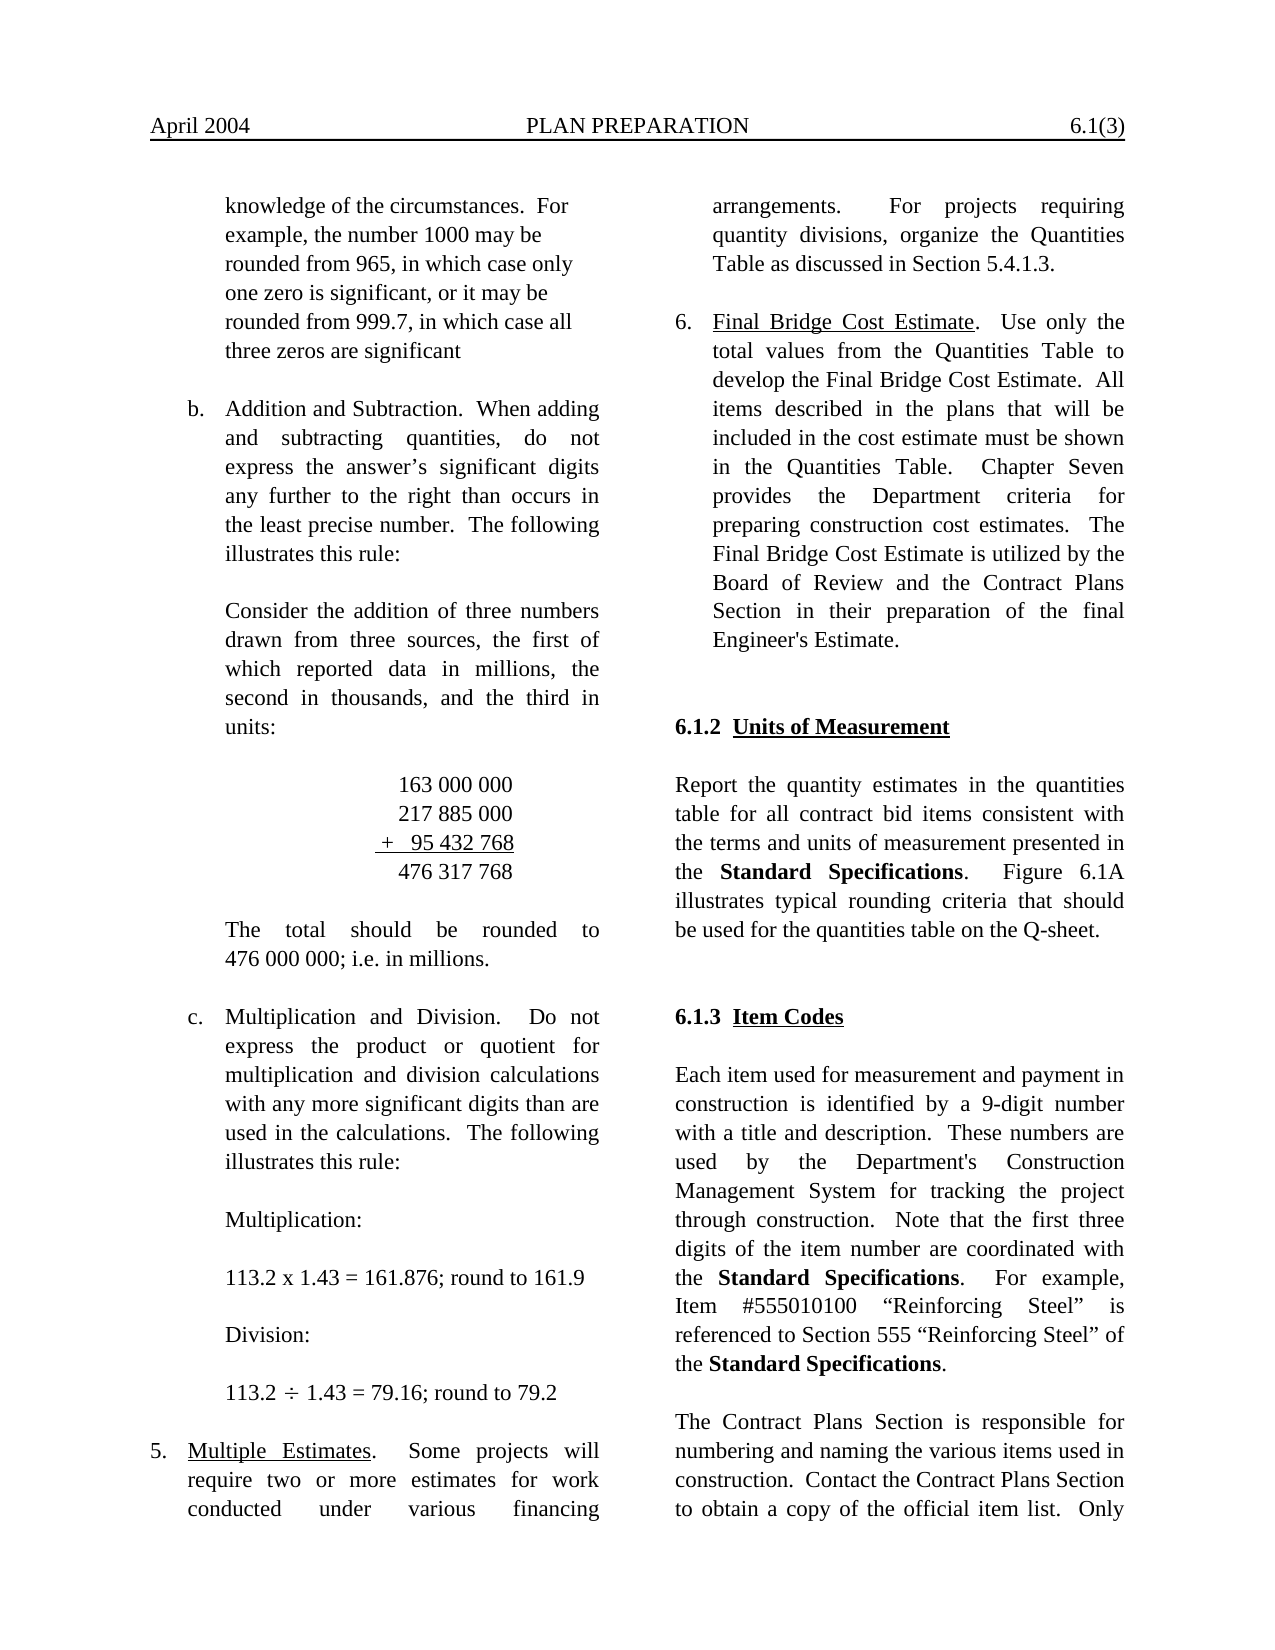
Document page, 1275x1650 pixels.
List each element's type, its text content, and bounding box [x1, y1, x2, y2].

list Multiplication and Division. Do not express the product or quotient for multiplication and division calculations with any more significant digits than are used in the calculations. The following illustrates this rule: [187, 1003, 600, 1174]
text 163 000 000 [150, 771, 600, 798]
list Final Bridge Cost Estimate. Use only the total values from the Quantities Table to develop the Final Bridge Cost Estimate. All items described in the plans that will be included in the cost estimate must be shown in the Quantities Table. Chapter Seven provides the Department criteria for preparing construction cost estimates. The Final Bridge Cost Estimate is utilized by the Board of Review and the Contract Plans Section in their preparation of the final Engineer's Estimate. [675, 308, 1125, 653]
text 113.2  1.43 = 79.16; round to 79.2 [150, 1379, 600, 1406]
text 6.1.3 Item Codes [675, 1003, 1125, 1029]
text Division: [150, 1322, 600, 1348]
text Consider the addition of three numbers drawn from three sources, the first of which reported data in millions, the second in thousands, and the third in units: [225, 598, 600, 740]
text 113.2 x 1.43 = 161.876; round to 161.9 [150, 1264, 600, 1290]
text 6.1.2 Units of Measurement [675, 713, 1125, 740]
text + 95 432 768 [150, 829, 600, 856]
text knowledge of the circumstances. For example, the number 1000 may be rounded from 965, in which case only one zero is significant, or it may be rounded from 999.7, in which case all three zeros are significant [225, 192, 600, 363]
text Multiplication: [150, 1206, 600, 1232]
text Each item used for measurement and payment in construction is identified by a 9-digit number with a title and description. These numbers are used by the Department's Construction Management System for tracking the project through construction. Note that the first three digits of the item number are coordinated with the Standard Specifications. For example, Item #555010100 “Reinforcing Steel” is referenced to Section 555 “Reinforcing Steel” of the Standard Specifications. [675, 1061, 1125, 1377]
text The total should be rounded to 476 000 000; i.e. in millions. [225, 916, 600, 971]
list Multiple Estimates. Some projects will require two or more estimates for work conducted under various financing arrangements. For projects requiring quantity divisions, organize the Quantities Table as discussed in Section 5.4.1.3. [150, 1437, 600, 1522]
text 217 885 000 [150, 800, 600, 827]
list Multiple Estimates. Some projects will require two or more estimates for work conducted under various financing arrangements. For projects requiring quantity divisions, organize the Quantities Table as discussed in Section 5.4.1.3. [675, 192, 1125, 276]
list Addition and Subtraction. When adding and subtracting quantities, do not express the answer’s significant digits any further to the right than occurs in the least precise number. The following illustrates this rule: [187, 395, 600, 566]
text Report the quantity estimates in the quantities table for all contract bid items consistent with the terms and units of measurement presented in the Standard Specifications. Figure 6.1A illustrates typical rounding criteria that should be used for the quantities table on the Q-sheet. [675, 771, 1125, 942]
text 476 317 768 [150, 858, 600, 884]
